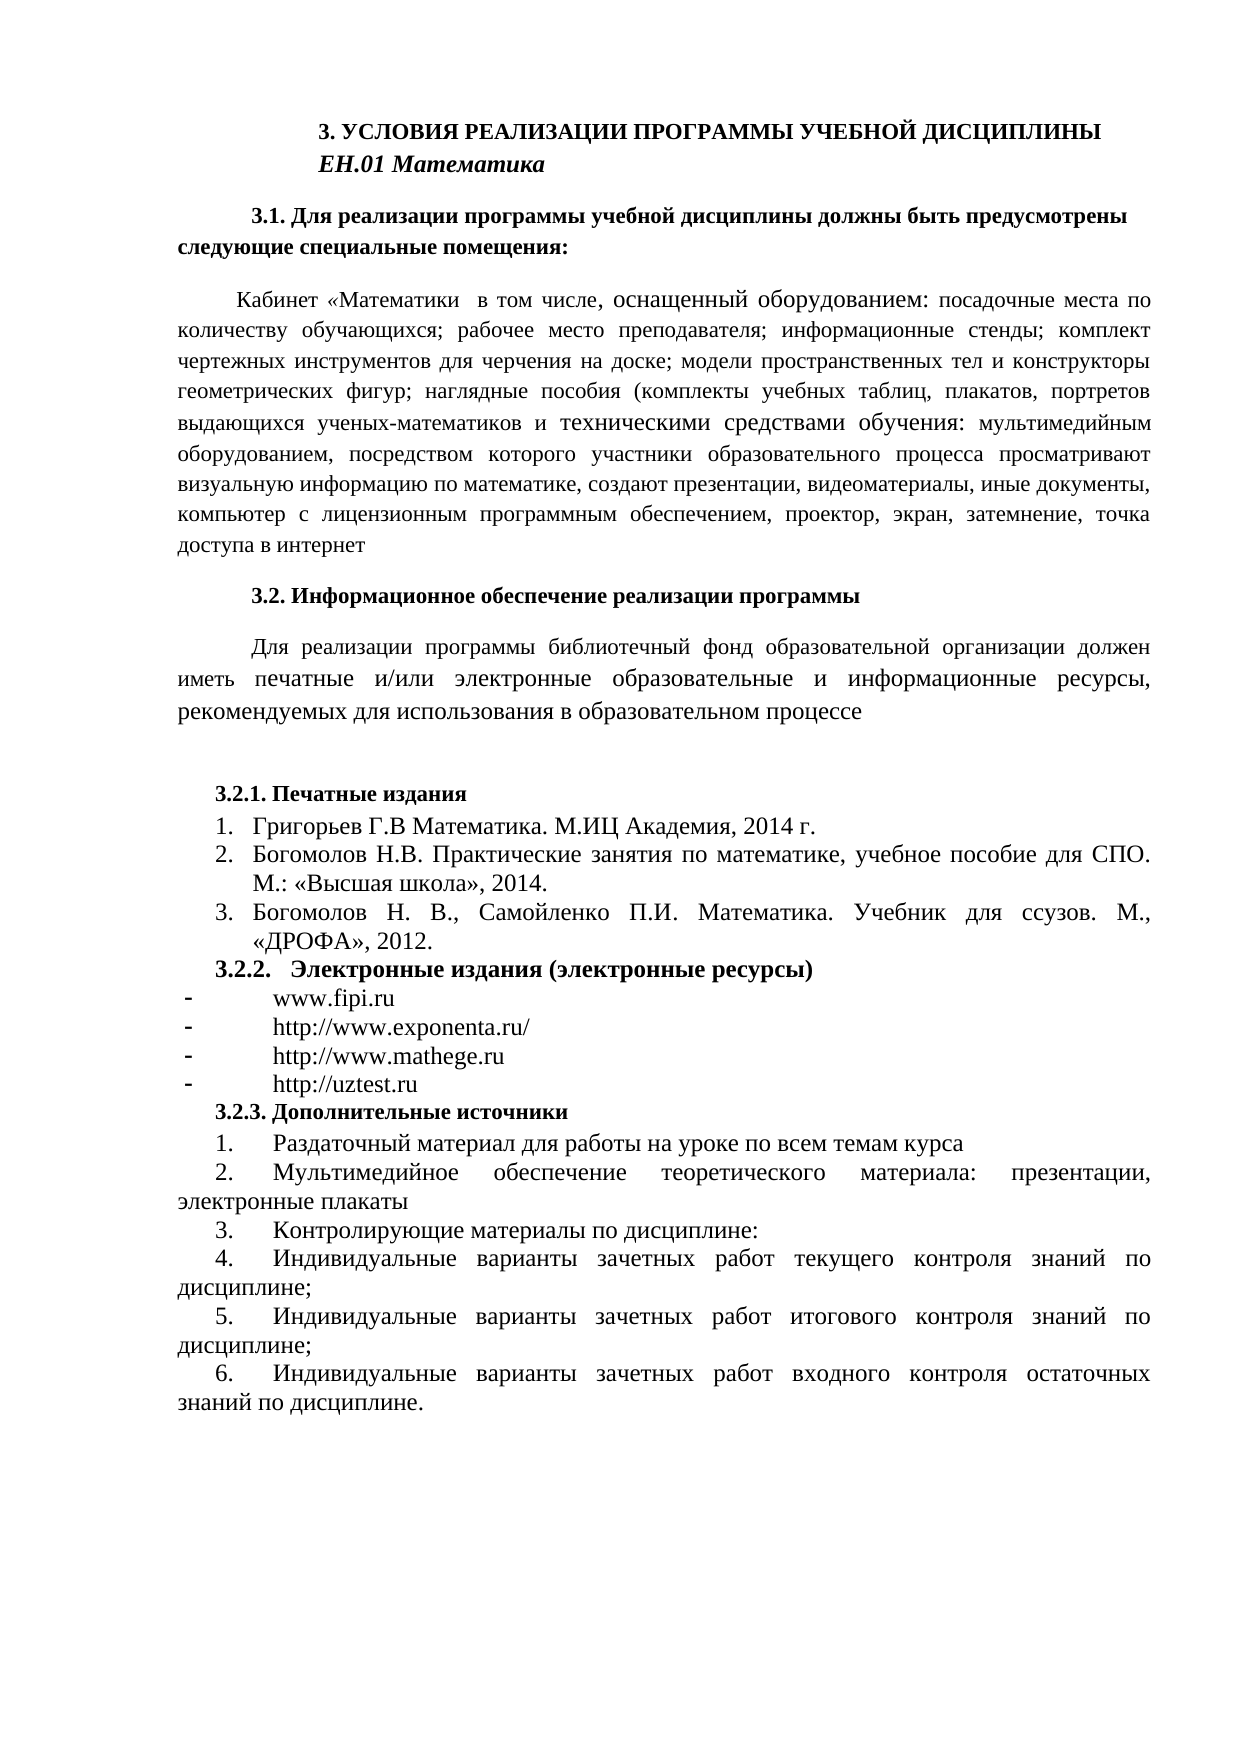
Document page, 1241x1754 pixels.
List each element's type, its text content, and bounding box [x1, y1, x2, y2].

list Богомолов Н. В., Самойленко П.И. Математика. Учебник для ссузов. М., «ДРОФА», 2012. [215, 897, 1152, 954]
list Раздаточный материал для работы на уроке по всем темам курса [177, 1128, 1152, 1157]
list Индивидуальные варианты зачетных работ итогового контроля знаний по дисциплине; [177, 1301, 1152, 1358]
list Григорьев Г.В Математика. М.ИЦ Академия, 2014 г. [215, 811, 1152, 839]
text 3. УСЛОВИЯ РЕАЛИЗАЦИИ ПРОГРАММЫ УЧЕБНОЙ ДИСЦИПЛИНЫ ЕН.01 Математика [318, 118, 1152, 177]
text 3.2. Информационное обеспечение реализации программы [177, 582, 1152, 608]
list http://uztest.ru [177, 1069, 1152, 1098]
list www.fipi.ru [177, 983, 1152, 1012]
text Кабинет «Математики в том числе, оснащенный оборудованием: посадочные места по количеству обучающихся; рабочее место преподавателя; информационные стенды; комплект чертежных инструментов для черчения на доске; модели пространственных тел и конструкторы геометрических фигур; наглядные пособия (комплекты учебных таблиц, плакатов, портретов выдающихся ученых-математиков и техническими средствами обучения: мультимедийным оборудованием, посредством которого участники образовательного процесса просматривают визуальную информацию по математике, создают презентации, видеоматериалы, иные документы, компьютер с лицензионным программным обеспечением, проектор, экран, затемнение, точка доступа в интернет [177, 284, 1152, 557]
list http://www.exponenta.ru/ [177, 1012, 1152, 1041]
list Электронные издания (электронные ресурсы) [215, 954, 1152, 983]
text 3.2.1. Печатные издания [215, 781, 1152, 807]
text 3.2.3. Дополнительные источники [215, 1098, 1152, 1124]
list Индивидуальные варианты зачетных работ входного контроля остаточных знаний по дисциплине. [177, 1358, 1152, 1416]
text 3.1. Для реализации программы учебной дисциплины должны быть предусмотрены следующие специальные помещения: [177, 203, 1152, 259]
list Богомолов Н.В. Практические занятия по математике, учебное пособие для СПО. М.: «Высшая школа», 2014. [215, 839, 1152, 897]
list http://www.mathege.ru [177, 1041, 1152, 1069]
list Контролирующие материалы по дисциплине: [177, 1215, 1152, 1243]
text Для реализации программы библиотечный фонд образовательной организации должен иметь печатные и/или электронные образовательные и информационные ресурсы, рекомендуемых для использования в образовательном процессе [177, 633, 1152, 725]
list Мультимедийное обеспечение теоретического материала: презентации, электронные плакаты [177, 1157, 1152, 1215]
list Индивидуальные варианты зачетных работ текущего контроля знаний по дисциплине; [177, 1243, 1152, 1301]
